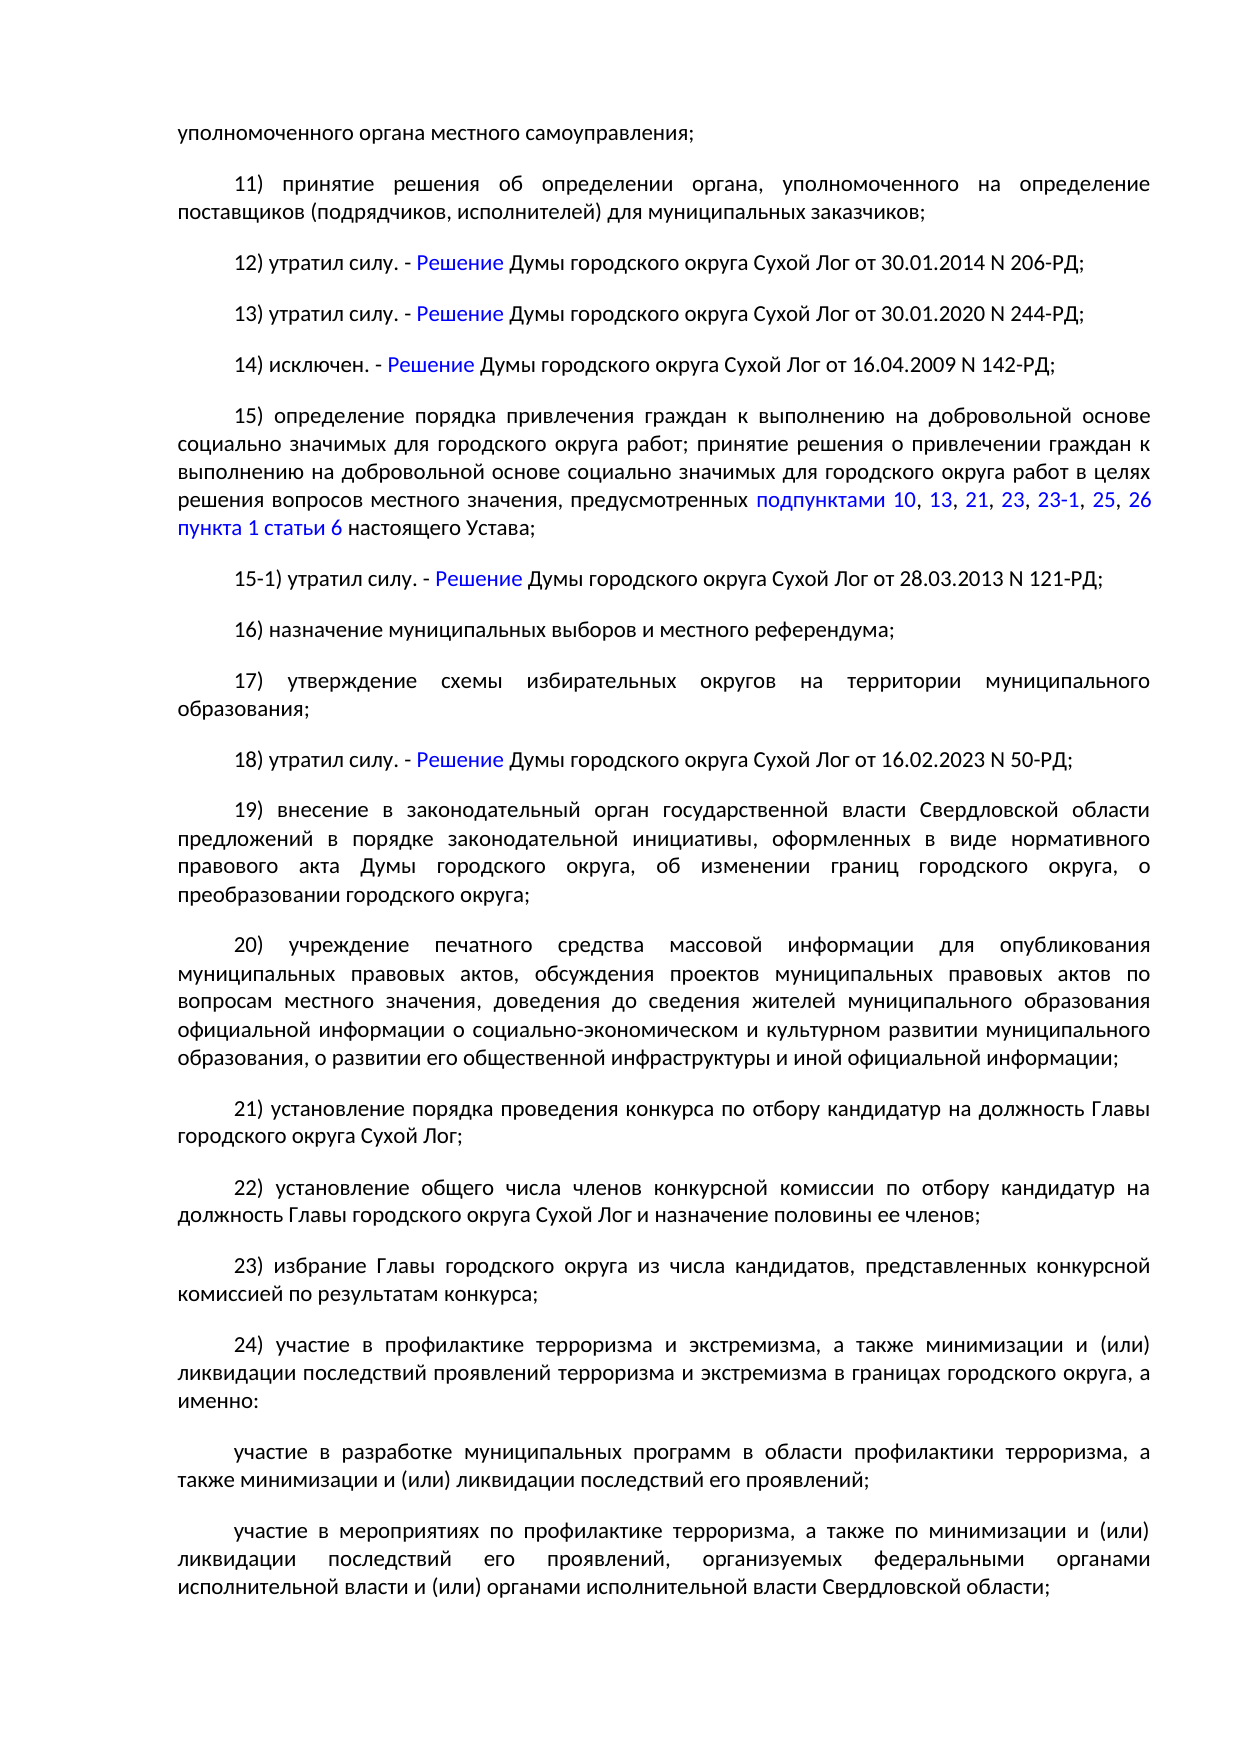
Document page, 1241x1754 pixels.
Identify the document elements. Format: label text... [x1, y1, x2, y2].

text 22) установление общего числа членов конкурсной комиссии по отбору кандидатур на должность Главы городского округа Сухой Лог и назначение половины ее членов; [177, 1173, 1152, 1229]
text 21) установление порядка проведения конкурса по отбору кандидатур на должность Главы городского округа Сухой Лог; [177, 1094, 1152, 1150]
text 14) исключен. - Решение Думы городского округа Сухой Лог от 16.04.2009 N 142-РД; [177, 350, 1152, 378]
text участие в разработке муниципальных программ в области профилактики терроризма, а также минимизации и (или) ликвидации последствий его проявлений; [177, 1437, 1152, 1493]
text 13) утратил силу. - Решение Думы городского округа Сухой Лог от 30.01.2020 N 244-РД; [177, 299, 1152, 327]
text 12) утратил силу. - Решение Думы городского округа Сухой Лог от 30.01.2014 N 206-РД; [177, 248, 1152, 276]
text 18) утратил силу. - Решение Думы городского округа Сухой Лог от 16.02.2023 N 50-РД; [177, 745, 1152, 773]
text 11) принятие решения об определении органа, уполномоченного на определение поставщиков (подрядчиков, исполнителей) для муниципальных заказчиков; [177, 169, 1152, 225]
text 16) назначение муниципальных выборов и местного референдума; [177, 615, 1152, 643]
text 20) учреждение печатного средства массовой информации для опубликования муниципальных правовых актов, обсуждения проектов муниципальных правовых актов по вопросам местного значения, доведения до сведения жителей муниципального образования официальной информации о социально-экономическом и культурном развитии муниципального образования, о развитии его общественной инфраструктуры и иной официальной информации; [177, 931, 1152, 1071]
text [177, 118, 1152, 146]
text 15) определение порядка привлечения граждан к выполнению на добровольной основе социально значимых для городского округа работ; принятие решения о привлечении граждан к выполнению на добровольной основе социально значимых для городского округа работ в целях решения вопросов местного значения, предусмотренных подпунктами 10, 13, 21, 23, 23-1, 25, 26 пункта 1 статьи 6 настоящего Устава; [177, 401, 1152, 541]
text 24) участие в профилактике терроризма и экстремизма, а также минимизации и (или) ликвидации последствий проявлений терроризма и экстремизма в границах городского округа, а именно: [177, 1331, 1152, 1414]
text 15-1) утратил силу. - Решение Думы городского округа Сухой Лог от 28.03.2013 N 121-РД; [177, 564, 1152, 592]
text 23) избрание Главы городского округа из числа кандидатов, представленных конкурсной комиссией по результатам конкурса; [177, 1252, 1152, 1308]
text участие в мероприятиях по профилактике терроризма, а также по минимизации и (или) ликвидации последствий его проявлений, организуемых федеральными органами исполнительной власти и (или) органами исполнительной власти Свердловской области; [177, 1516, 1152, 1601]
text 19) внесение в законодательный орган государственной власти Свердловской области предложений в порядке законодательной инициативы, оформленных в виде нормативного правового акта Думы городского округа, об изменении границ городского округа, о преобразовании городского округа; [177, 796, 1152, 908]
text 17) утверждение схемы избирательных округов на территории муниципального образования; [177, 666, 1152, 722]
